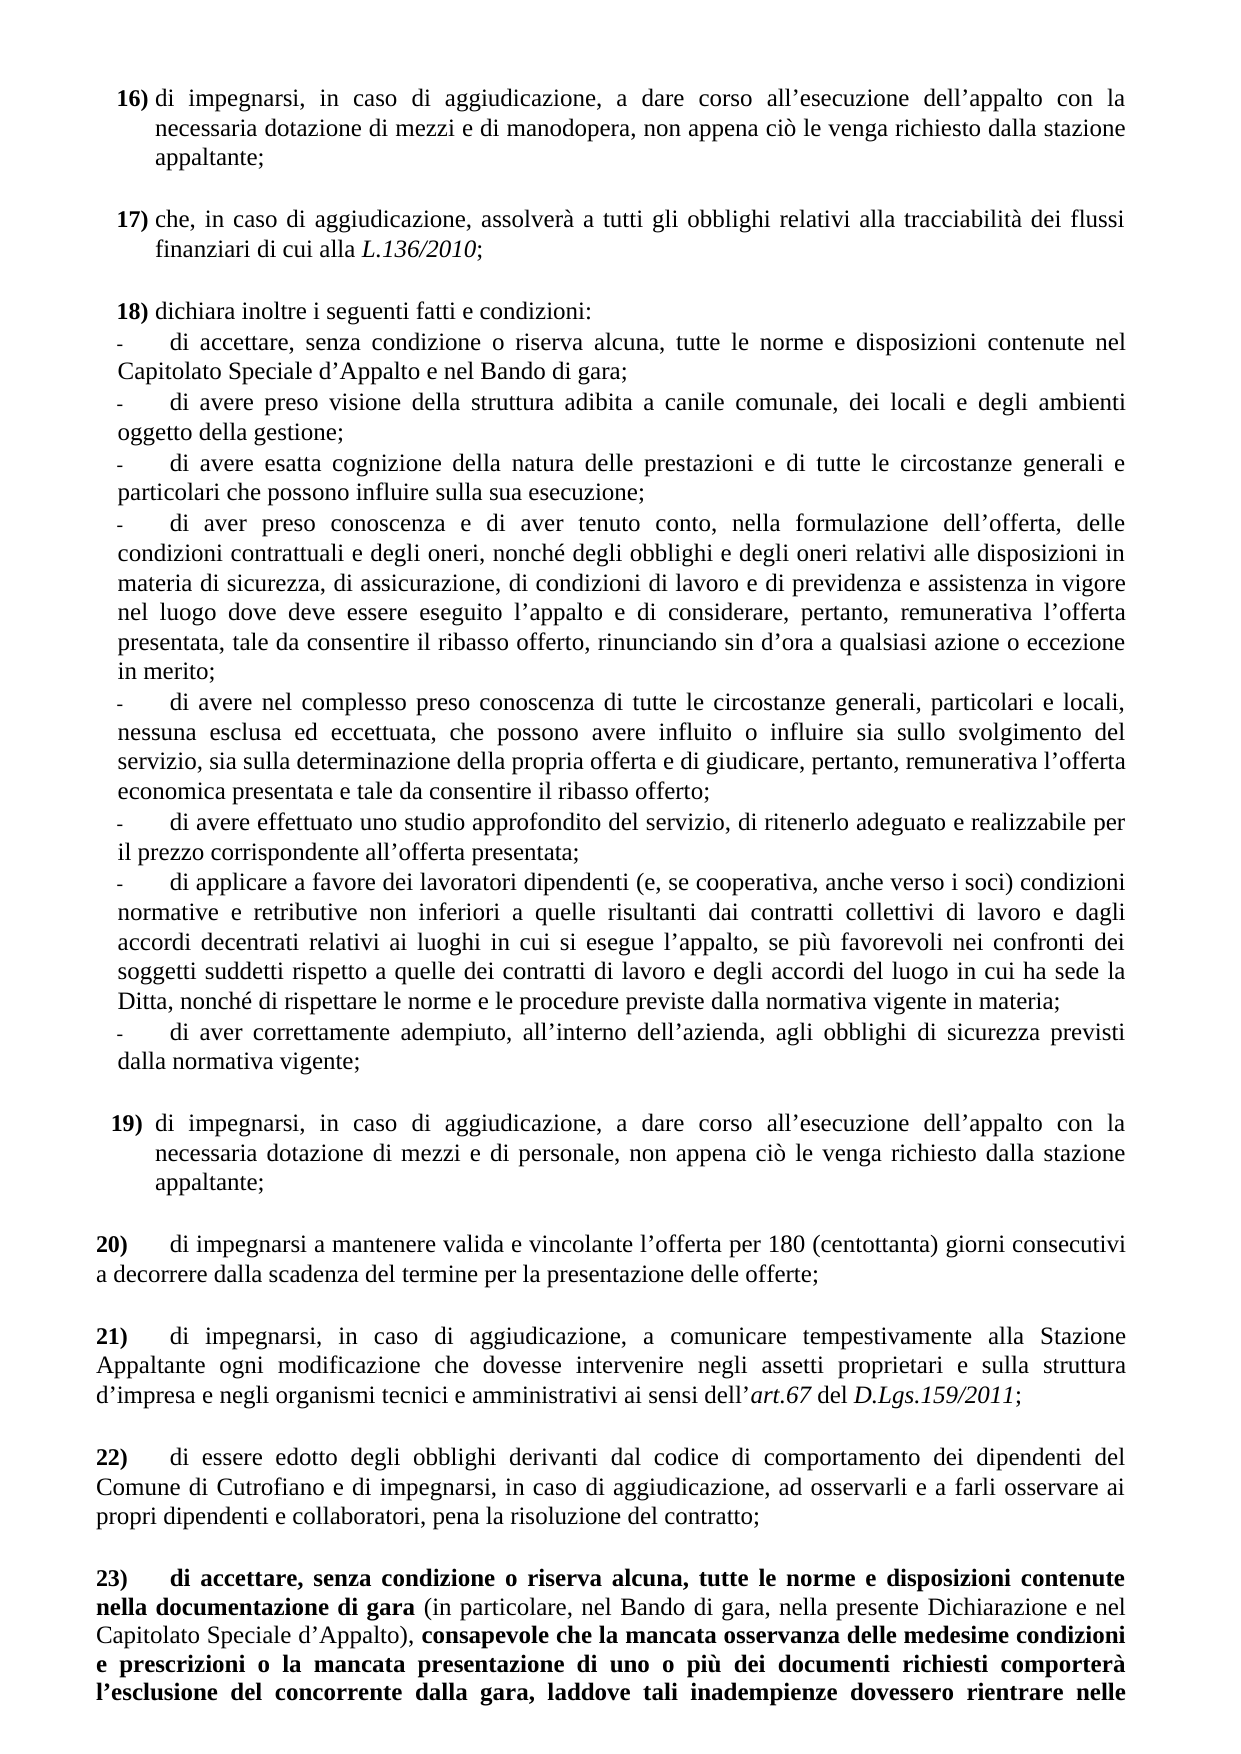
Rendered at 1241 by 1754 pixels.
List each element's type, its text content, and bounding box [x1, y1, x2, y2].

list di avere effettuato uno studio approfondito del servizio, di ritenerlo adeguato e realizzabile per il prezzo corrispondente all’offerta presentata; [116, 807, 1127, 865]
list di impegnarsi, in caso di aggiudicazione, a dare corso all’esecuzione dell’appalto con la necessaria dotazione di mezzi e di personale, non appena ciò le venga richiesto dalla stazione appaltante; [111, 1108, 1127, 1196]
list di essere edotto degli obblighi derivanti dal codice di comportamento dei dipendenti del Comune di Cutrofiano e di impegnarsi, in caso di aggiudicazione, ad osservarli e a farli osservare ai propri dipendenti e collaboratori, pena la risoluzione del contratto; [96, 1442, 1127, 1530]
list di avere preso visione della struttura adibita a canile comunale, dei locali e degli ambienti oggetto della gestione; [116, 387, 1127, 446]
list di avere esatta cognizione della natura delle prestazioni e di tutte le circostanze generali e particolari che possono influire sulla sua esecuzione; [116, 448, 1127, 506]
list di aver preso conoscenza e di aver tenuto conto, nella formulazione dell’offerta, delle condizioni contrattuali e degli oneri, nonché degli obblighi e degli oneri relativi alle disposizioni in materia di sicurezza, di assicurazione, di condizioni di lavoro e di previdenza e assistenza in vigore nel luogo dove deve essere eseguito l’appalto e di considerare, pertanto, remunerativa l’offerta presentata, tale da consentire il ribasso offerto, rinunciando sin d’ora a qualsiasi azione o eccezione in merito; [116, 508, 1127, 685]
list di applicare a favore dei lavoratori dipendenti (e, se cooperativa, anche verso i soci) condizioni normative e retributive non inferiori a quelle risultanti dai contratti collettivi di lavoro e dagli accordi decentrati relativi ai luoghi in cui si esegue l’appalto, se più favorevoli nei confronti dei soggetti suddetti rispetto a quelle dei contratti di lavoro e degli accordi del luogo in cui ha sede la Ditta, nonché di rispettare le norme e le procedure previste dalla normativa vigente in materia; [116, 867, 1127, 1014]
list dichiara inoltre i seguenti fatti e condizioni: [116, 296, 1127, 325]
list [96, 1563, 1127, 1706]
list che, in caso di aggiudicazione, assolverà a tutti gli obblighi relativi alla tracciabilità dei flussi finanziari di cui alla L.136/2010; [116, 204, 1127, 263]
list di accettare, senza condizione o riserva alcuna, tutte le norme e disposizioni contenute nel Capitolato Speciale d’Appalto e nel Bando di gara; [116, 327, 1127, 385]
list di aver correttamente adempiuto, all’interno dell’azienda, agli obblighi di sicurezza previsti dalla normativa vigente; [116, 1017, 1127, 1075]
list di impegnarsi a mantenere valida e vincolante l’offerta per 180 (centottanta) giorni consecutivi a decorrere dalla scadenza del termine per la presentazione delle offerte; [96, 1229, 1127, 1288]
list di avere nel complesso preso conoscenza di tutte le circostanze generali, particolari e locali, nessuna esclusa ed eccettuata, che possono avere influito o influire sia sullo svolgimento del servizio, sia sulla determinazione della propria offerta e di giudicare, pertanto, remunerativa l’offerta economica presentata e tale da consentire il ribasso offerto; [116, 687, 1127, 805]
list di impegnarsi, in caso di aggiudicazione, a dare corso all’esecuzione dell’appalto con la necessaria dotazione di mezzi e di manodopera, non appena ciò le venga richiesto dalla stazione appaltante; [116, 83, 1127, 171]
list di impegnarsi, in caso di aggiudicazione, a comunicare tempestivamente alla Stazione Appaltante ogni modificazione che dovesse intervenire negli assetti proprietari e sulla struttura d’impresa e negli organismi tecnici e amministrativi ai sensi dell’art.67 del D.Lgs.159/2011; [96, 1321, 1127, 1409]
